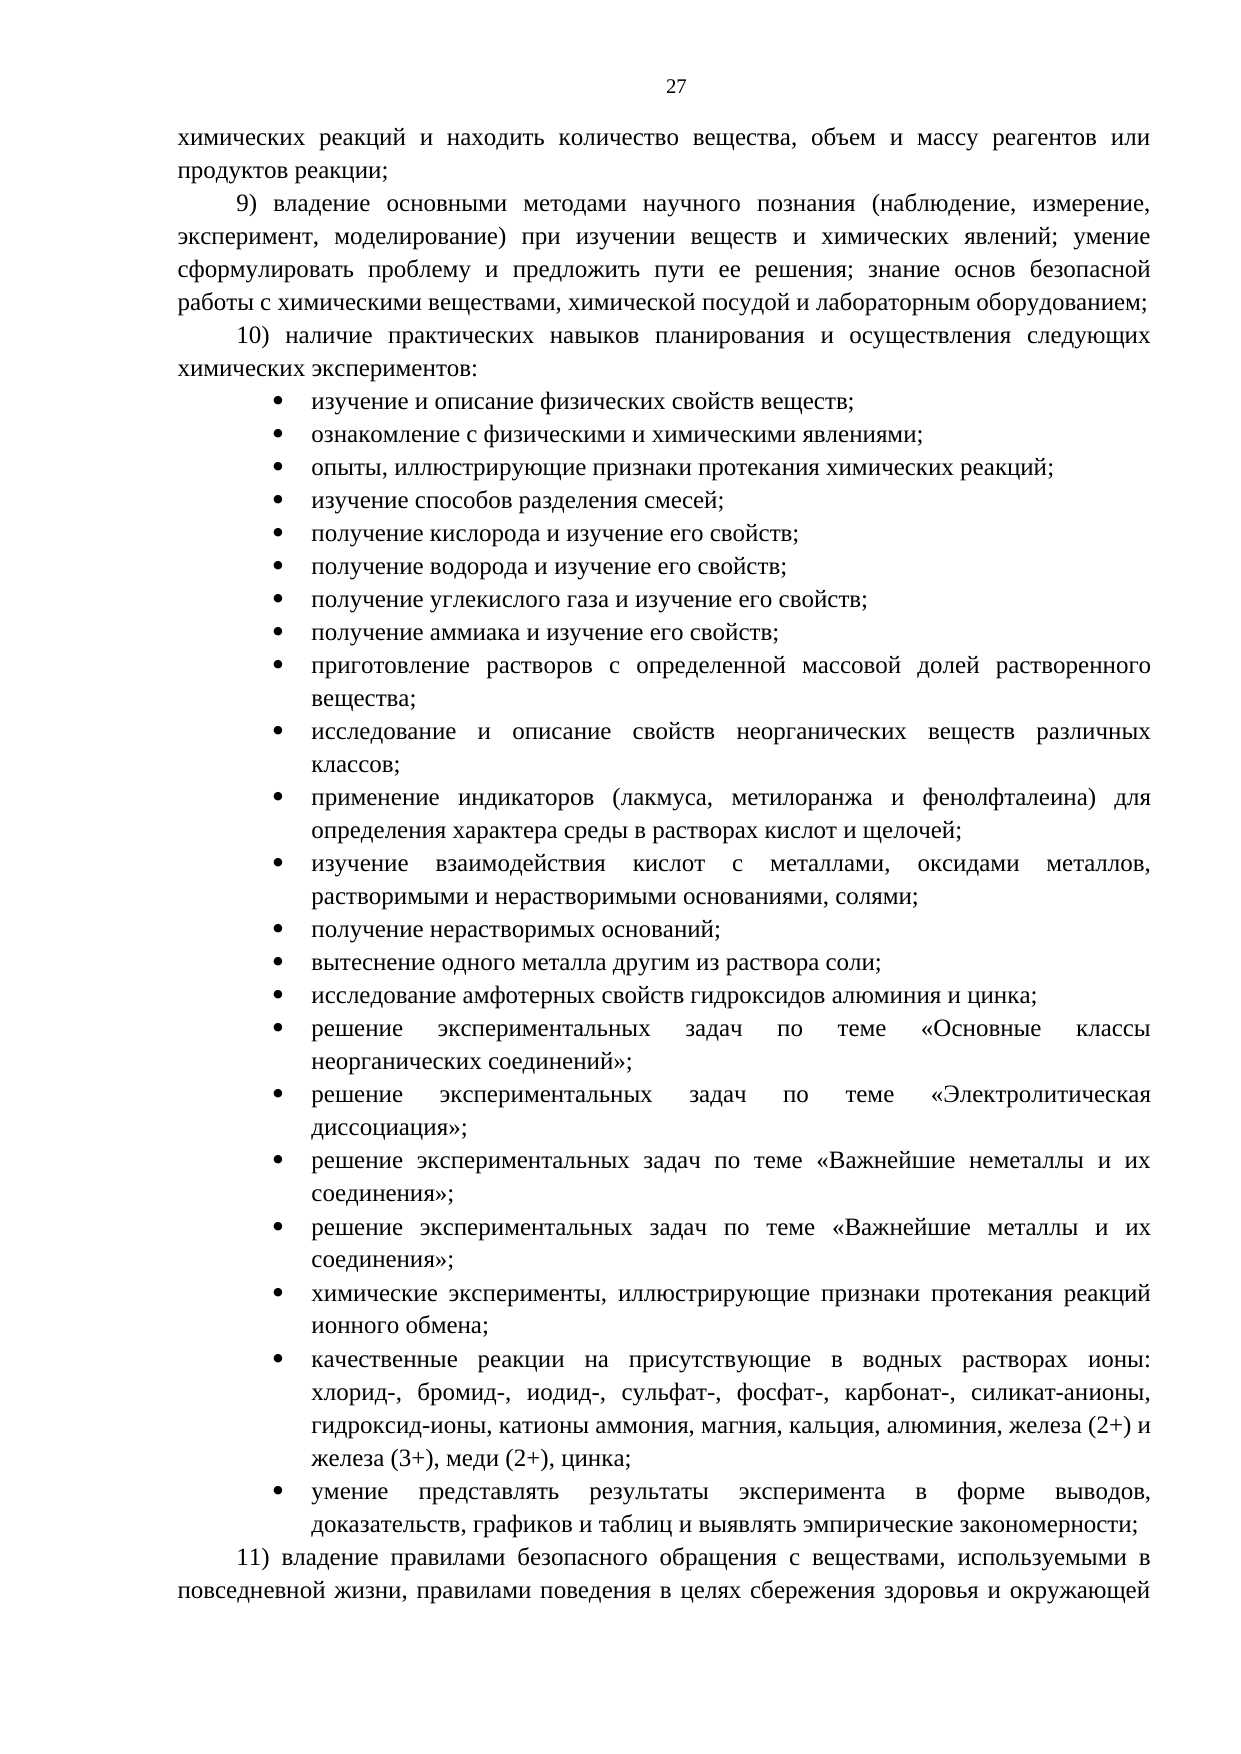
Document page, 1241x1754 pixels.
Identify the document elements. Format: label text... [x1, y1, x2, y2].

list решение экспериментальных задач по теме «Электролитическая диссоциация»; [274, 1079, 1152, 1141]
text 9) владение основными методами научного познания (наблюдение, измерение, эксперимент, моделирование) при изучении веществ и химических явлений; умение сформулировать проблему и предложить пути ее решения; знание основ безопасной работы с химическими веществами, химической посудой и лабораторным оборудованием; [177, 188, 1152, 316]
list качественные реакции на присутствующие в водных растворах ионы: хлорид-, бромид-, иодид-, сульфат-, фосфат-, карбонат-, силикат-анионы, гидроксид-ионы, катионы аммония, магния, кальция, алюминия, железа (2+) и железа (3+), меди (2+), цинка; [274, 1344, 1152, 1471]
list получение углекислого газа и изучение его свойств; [274, 584, 1152, 613]
list решение экспериментальных задач по теме «Важнейшие металлы и их соединения»; [274, 1212, 1152, 1273]
text 10) наличие практических навыков планирования и осуществления следующих химических экспериментов: [177, 320, 1152, 382]
list ознакомление с физическими и химическими явлениями; [274, 419, 1152, 448]
list опыты, иллюстрирующие признаки протекания химических реакций; [274, 452, 1152, 481]
list исследование амфотерных свойств гидроксидов алюминия и цинка; [274, 980, 1152, 1009]
list изучение взаимодействия кислот с металлами, оксидами металлов, растворимыми и нерастворимыми основаниями, солями; [274, 848, 1152, 910]
list изучение и описание физических свойств веществ; [274, 386, 1152, 415]
list вытеснение одного металла другим из раствора соли; [274, 947, 1152, 976]
list изучение способов разделения смесей; [274, 485, 1152, 514]
list решение экспериментальных задач по теме «Основные классы неорганических соединений»; [274, 1013, 1152, 1075]
list получение аммиака и изучение его свойств; [274, 617, 1152, 646]
list умение представлять результаты эксперимента в форме выводов, доказательств, графиков и таблиц и выявлять эмпирические закономерности; [274, 1476, 1152, 1537]
list решение экспериментальных задач по теме «Важнейшие неметаллы и их соединения»; [274, 1146, 1152, 1207]
list получение нерастворимых оснований; [274, 914, 1152, 943]
list приготовление растворов с определенной массовой долей растворенного вещества; [274, 650, 1152, 712]
list химические эксперименты, иллюстрирующие признаки протекания реакций ионного обмена; [274, 1278, 1152, 1339]
list применение индикаторов (лакмуса, метилоранжа и фенолфталеина) для определения характера среды в растворах кислот и щелочей; [274, 782, 1152, 844]
list получение водорода и изучение его свойств; [274, 551, 1152, 580]
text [177, 1542, 1152, 1603]
list получение кислорода и изучение его свойств; [274, 518, 1152, 547]
list исследование и описание свойств неорганических веществ различных классов; [274, 716, 1152, 778]
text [177, 122, 1152, 184]
